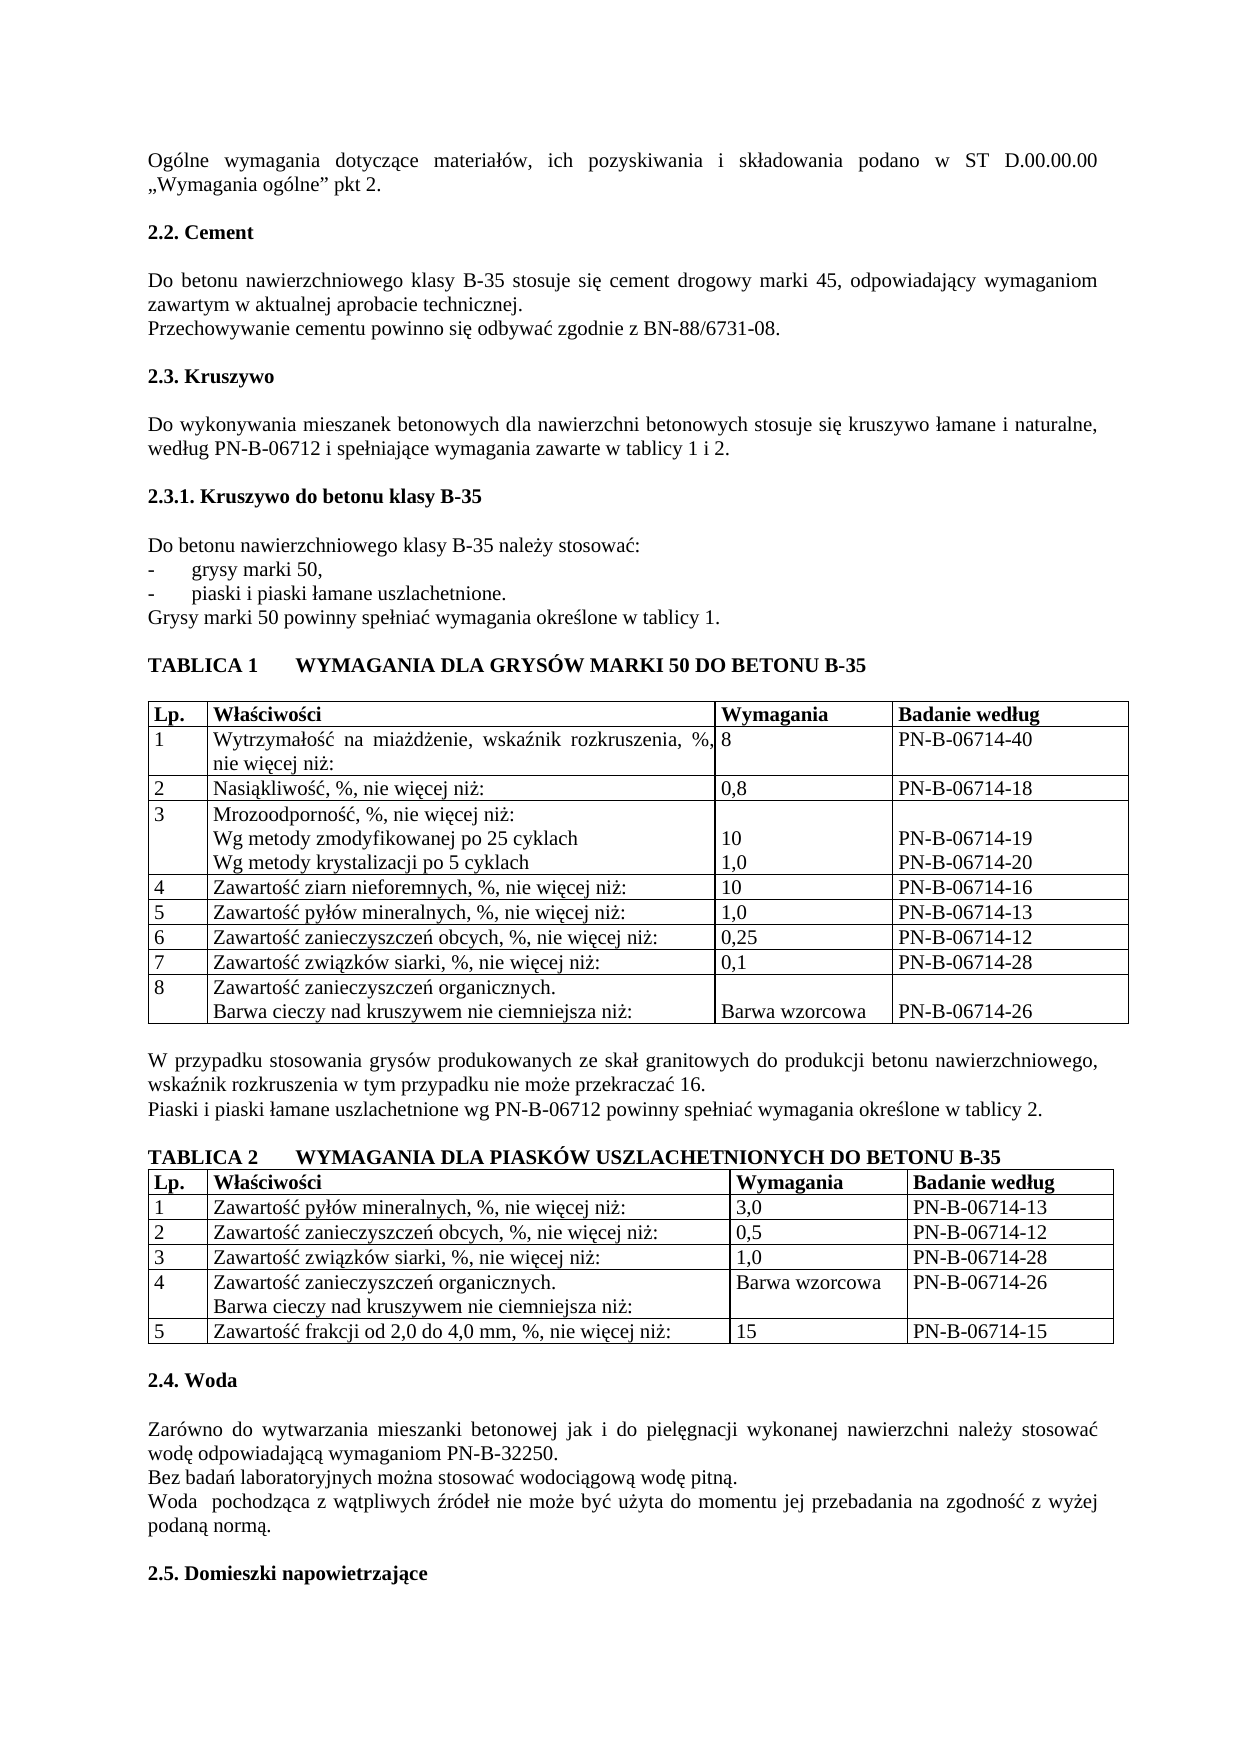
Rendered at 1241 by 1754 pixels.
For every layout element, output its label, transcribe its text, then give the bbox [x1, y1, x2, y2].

table_cell PN-B-06714-28 [908, 1245, 1113, 1269]
table_cell 8 [149, 975, 207, 1023]
table_header Badanie według [893, 702, 1128, 726]
table_header Wymagania [731, 1170, 907, 1194]
text 2.5. Domieszki napowietrzające [148, 1561, 1099, 1585]
subtitle Tablica 1 Wymagania dla grysów marki 50 do betonu B-35 [148, 653, 1099, 677]
table_cell 10 [716, 875, 892, 899]
table_cell PN-B-06714-13 [893, 900, 1128, 924]
table_cell PN-B-06714-13 [908, 1195, 1113, 1219]
text Przechowywanie cementu powinno się odbywać zgodnie z BN-88/6731-08. [148, 316, 1099, 340]
table_cell PN-B-06714-19 PN-B-06714-20 [893, 801, 1128, 874]
table_cell 10 1,0 [716, 801, 892, 874]
subtitle Tablica 2 Wymagania dla piasków uszlachetnionych do betonu B-35 [148, 1144, 1099, 1169]
table_cell 5 [149, 1319, 207, 1343]
table_cell PN-B-06714-15 [908, 1319, 1113, 1343]
table_cell Zawartość związków siarki, %, nie więcej niż: [208, 1245, 729, 1269]
table_cell 3 [149, 801, 207, 874]
table_header Lp. [149, 702, 207, 726]
table_cell Zawartość frakcji od 2,0 do , %, nie więcej niż: [208, 1319, 729, 1343]
table_cell Wytrzymałość na miażdżenie, wskaźnik rozkruszenia, %, nie więcej niż: [208, 727, 714, 775]
table_cell Zawartość związków siarki, %, nie więcej niż: [208, 950, 714, 974]
text 2.2. Cement [148, 220, 1099, 244]
text Woda pochodząca z wątpliwych źródeł nie może być użyta do momentu jej przebadania na zgodność z wyżej podaną normą. [148, 1489, 1099, 1537]
table_cell 0,1 [716, 950, 892, 974]
table_cell PN-B-06714-16 [893, 875, 1128, 899]
text Piaski i piaski łamane uszlachetnione wg PN-B-06712 powinny spełniać wymagania określone w tablicy 2. [148, 1096, 1099, 1121]
text Do betonu nawierzchniowego klasy B-35 należy stosować: [148, 533, 1099, 557]
table_cell 6 [149, 925, 207, 949]
text Ogólne wymagania dotyczące materiałów, ich pozyskiwania i składowania podano w ST D.00.00.00 „Wymagania ogólne” pkt 2. [148, 148, 1099, 196]
table_cell 3,0 [731, 1195, 907, 1219]
text Do wykonywania mieszanek betonowych dla nawierzchni betonowych stosuje się kruszywo łamane i naturalne, według PN-B-06712 i spełniające wymagania zawarte w tablicy 1 i 2. [148, 412, 1099, 460]
text 2.3.1. Kruszywo do betonu klasy B-35 [148, 484, 1098, 508]
table_header Właściwości [208, 1170, 729, 1194]
table_cell 0,25 [716, 925, 892, 949]
table_cell 8 [716, 727, 892, 775]
table_cell 15 [731, 1319, 907, 1343]
table_header Wymagania [716, 702, 892, 726]
table_cell 1 [149, 727, 207, 775]
text 2.3. Kruszywo [148, 364, 1099, 388]
table_cell PN-B-06714-26 [908, 1270, 1113, 1318]
table_cell PN-B-06714-12 [908, 1220, 1113, 1244]
table_cell PN-B-06714-28 [893, 950, 1128, 974]
text W przypadku stosowania grysów produkowanych ze skał granitowych do produkcji betonu nawierzchniowego, wskaźnik rozkruszenia w tym przypadku nie może przekraczać 16. [148, 1048, 1099, 1096]
table_cell Zawartość zanieczyszczeń obcych, %, nie więcej niż: [208, 925, 714, 949]
table_cell Mrozoodporność, %, nie więcej niż: Wg metody zmodyfikowanej po 25 cyklach Wg metody krystalizacji po 5 cyklach [208, 801, 714, 874]
table_cell Zawartość zanieczyszczeń organicznych. Barwa cieczy nad kruszywem nie ciemniejsza niż: [208, 975, 714, 1023]
table_cell PN-B-06714-12 [893, 925, 1128, 949]
table_cell Barwa wzorcowa [731, 1270, 907, 1318]
table_header Lp. [149, 1170, 207, 1194]
text 2.4. Woda [148, 1368, 1099, 1392]
list grysy marki 50, [148, 557, 1099, 581]
table_cell 2 [149, 776, 207, 800]
table_cell Zawartość ziarn nieforemnych, %, nie więcej niż: [208, 875, 714, 899]
table_cell PN-B-06714-40 [893, 727, 1128, 775]
table_cell 3 [149, 1245, 207, 1269]
table_cell Zawartość pyłów mineralnych, %, nie więcej niż: [208, 900, 714, 924]
table_cell Nasiąkliwość, %, nie więcej niż: [208, 776, 714, 800]
table_cell 7 [149, 950, 207, 974]
text Do betonu nawierzchniowego klasy B-35 stosuje się cement drogowy marki 45, odpowiadający wymaganiom zawartym w aktualnej aprobacie technicznej. [148, 268, 1099, 316]
table_cell 4 [149, 875, 207, 899]
text Zarówno do wytwarzania mieszanki betonowej jak i do pielęgnacji wykonanej nawierzchni należy stosować wodę odpowiadającą wymaganiom PN-B-32250. [148, 1417, 1099, 1465]
table_cell 4 [149, 1270, 207, 1318]
table_cell Zawartość pyłów mineralnych, %, nie więcej niż: [208, 1195, 729, 1219]
table_cell 1 [149, 1195, 207, 1219]
table_cell Zawartość zanieczyszczeń obcych, %, nie więcej niż: [208, 1220, 729, 1244]
table_header Właściwości [208, 702, 714, 726]
table_cell 5 [149, 900, 207, 924]
text Bez badań laboratoryjnych można stosować wodociągową wodę pitną. [148, 1465, 1099, 1489]
table_cell 2 [149, 1220, 207, 1244]
table_cell Zawartość zanieczyszczeń organicznych. Barwa cieczy nad kruszywem nie ciemniejsza niż: [208, 1270, 729, 1318]
table_header Badanie według [908, 1170, 1113, 1194]
table_cell 0,8 [716, 776, 892, 800]
table_cell 1,0 [731, 1245, 907, 1269]
table_cell PN-B-06714-26 [893, 975, 1128, 1023]
table_cell 1,0 [716, 900, 892, 924]
text Grysy marki 50 powinny spełniać wymagania określone w tablicy 1. [148, 605, 1099, 629]
table_cell PN-B-06714-18 [893, 776, 1128, 800]
list piaski i piaski łamane uszlachetnione. [148, 581, 1099, 605]
table_cell Barwa wzorcowa [716, 975, 892, 1023]
table_cell 0,5 [731, 1220, 907, 1244]
